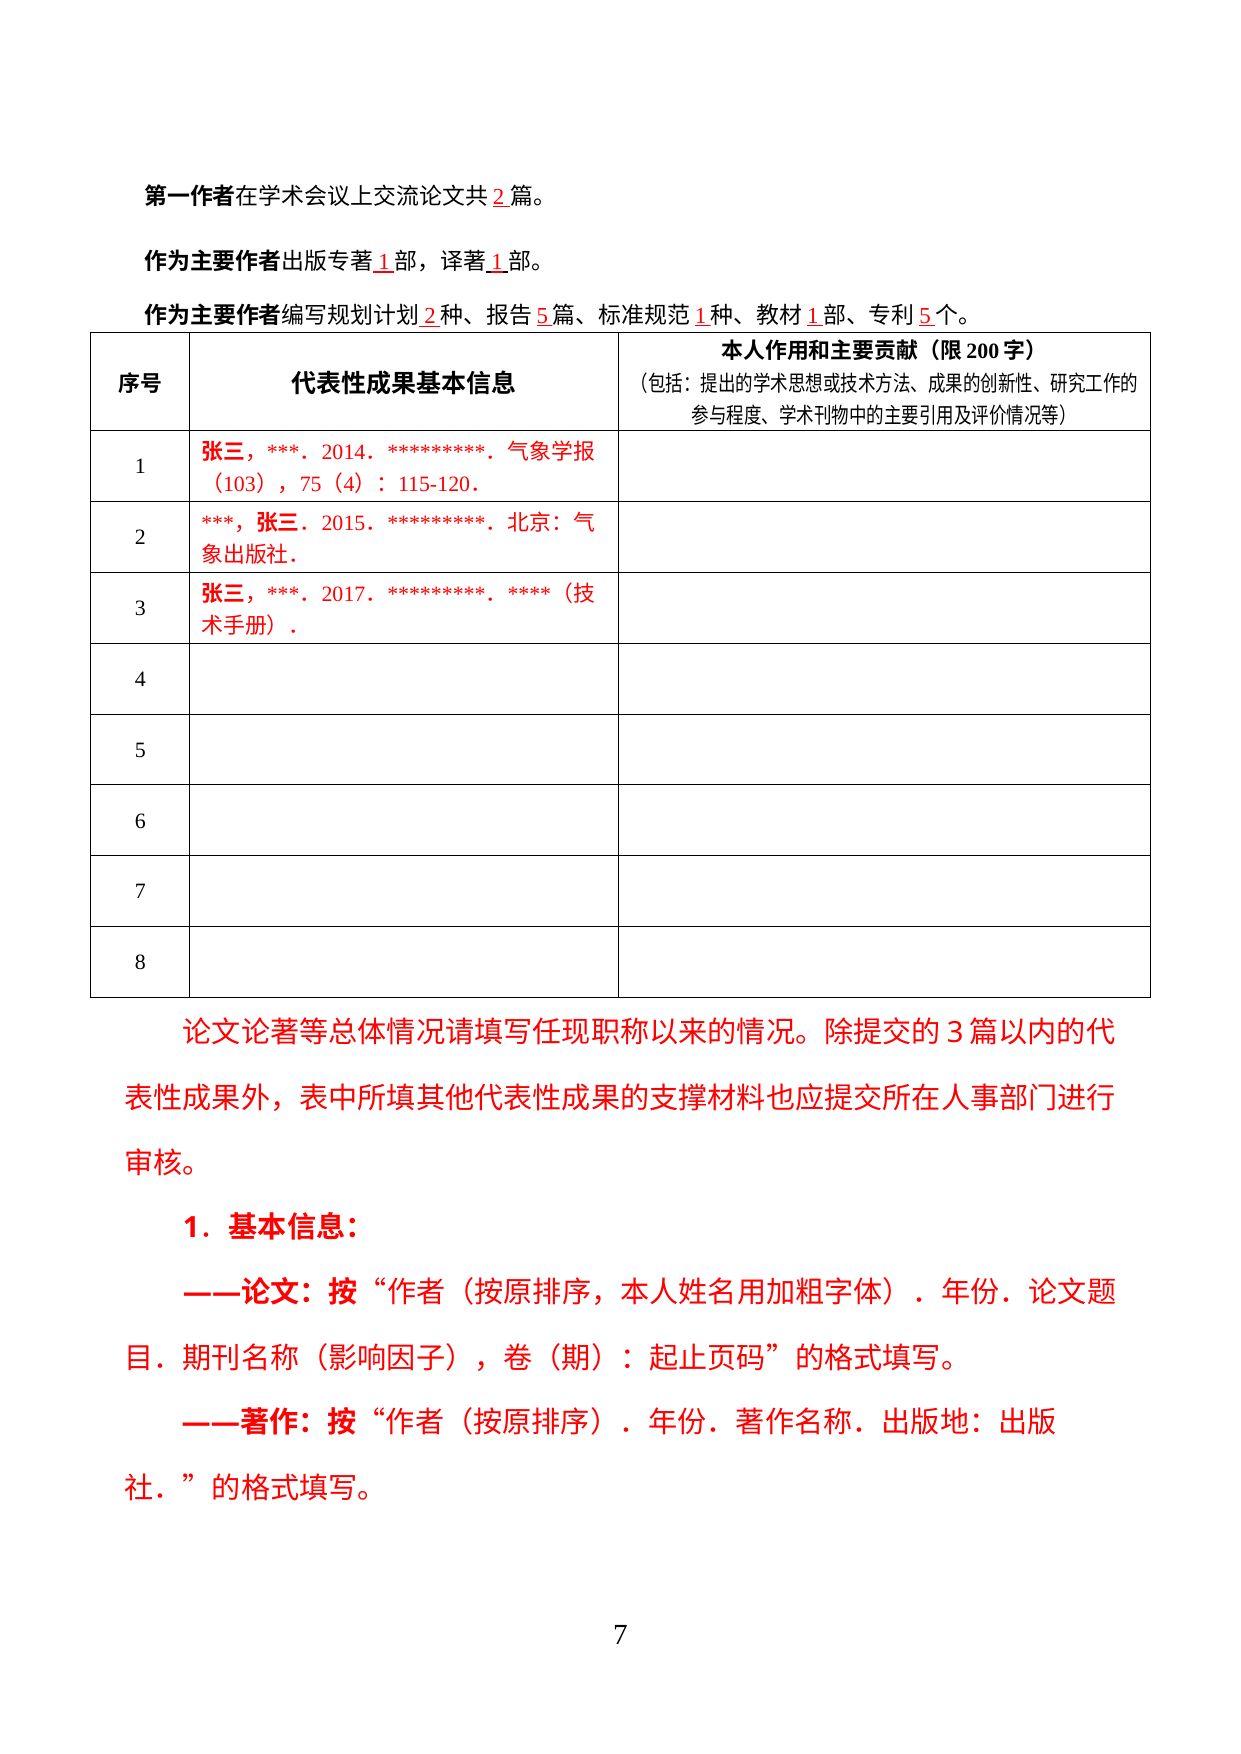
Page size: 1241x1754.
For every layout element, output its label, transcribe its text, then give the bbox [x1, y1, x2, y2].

table_cell 6 [91, 785, 189, 855]
table_cell [619, 431, 1150, 501]
table_header 本人作用和主要贡献（限200字） （包括：提出的学术思想或技术方法、成果的创新性、研究工作的参与程度、学术刊物中的主要引用及评价情况等） [619, 333, 1150, 430]
text 1．基本信息： [124, 1193, 1116, 1258]
table_cell 2 [91, 502, 189, 572]
text ——著作：按“作者（按原排序）．年份．著作名称．出版地：出版社．”的格式填写。 [124, 1388, 1116, 1518]
table_cell ***，张三．2015．*********．北京：气象出版社． [190, 502, 618, 572]
table_cell [190, 644, 618, 713]
table_cell [619, 785, 1150, 855]
table_cell 7 [91, 856, 189, 926]
table_cell 4 [91, 644, 189, 713]
table_cell [619, 573, 1150, 643]
table_cell [619, 715, 1150, 784]
table_cell 张三，***．2017．*********．****（技术手册）． [190, 573, 618, 643]
table_cell [190, 856, 618, 926]
table_cell 张三，***．2014．*********．气象学报（103），75（4）：115-120． [190, 431, 618, 501]
table_cell [190, 715, 618, 784]
text 论文论著等总体情况请填写任现职称以来的情况。除提交的3篇以内的代表性成果外，表中所填其他代表性成果的支撑材料也应提交所在人事部门进行审核。 [124, 998, 1116, 1193]
table_cell 8 [91, 927, 189, 997]
table_cell [619, 502, 1150, 572]
table_header 代表性成果基本信息 [190, 333, 618, 430]
table_cell [619, 927, 1150, 997]
table_cell 1 [91, 431, 189, 501]
table_header 序号 [91, 333, 189, 430]
table_cell [619, 856, 1150, 926]
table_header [88, 162, 1152, 332]
table_cell [190, 785, 618, 855]
text ——论文：按“作者（按原排序，本人姓名用加粗字体）．年份．论文题目．期刊名称（影响因子），卷（期）：起止页码”的格式填写。 [124, 1258, 1116, 1388]
table_cell 3 [91, 573, 189, 643]
table_cell 5 [91, 715, 189, 784]
table_cell [190, 927, 618, 997]
table_cell [619, 644, 1150, 713]
